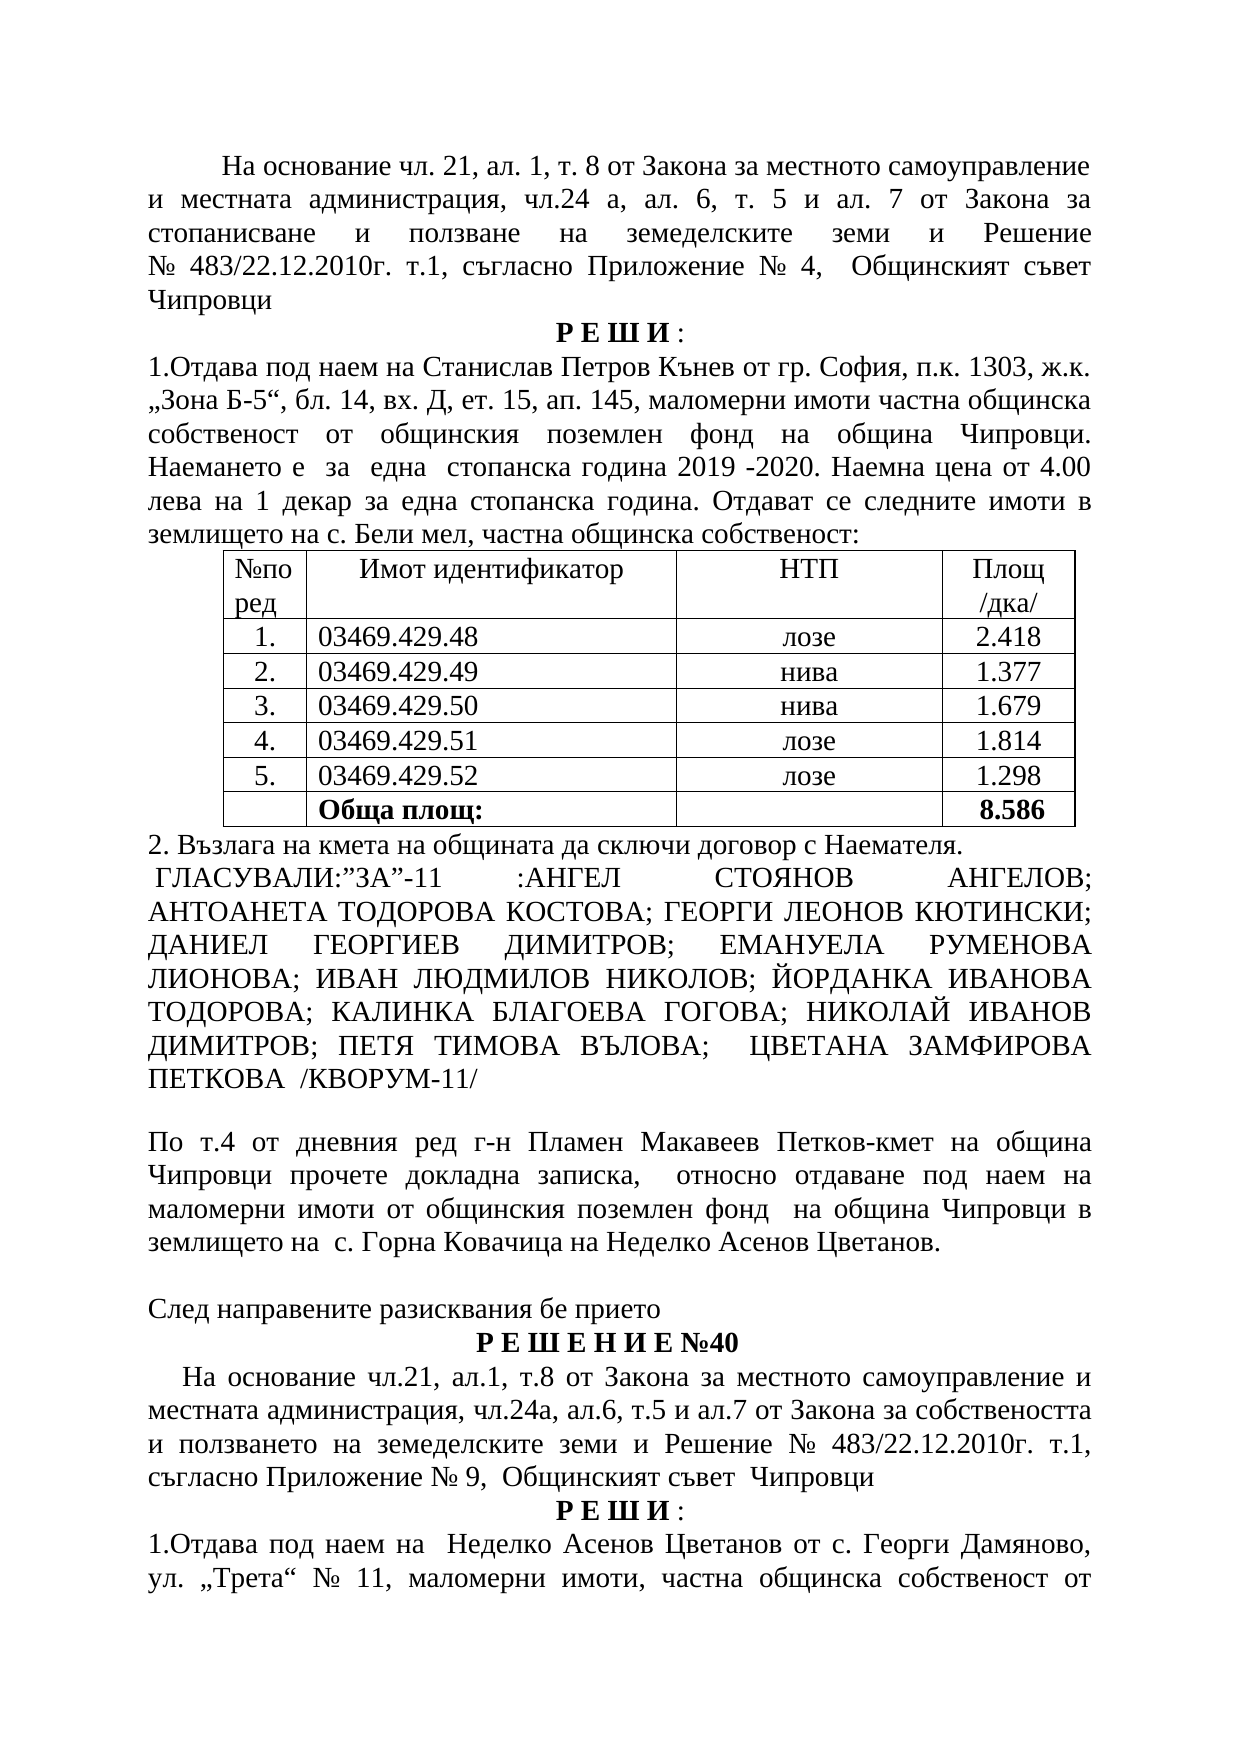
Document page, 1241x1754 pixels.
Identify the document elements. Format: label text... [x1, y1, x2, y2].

text На основание чл.21, ал.1, т.8 от Закона за местното самоуправление и местната администрация, чл.24а, ал.6, т.5 и ал.7 от Закона за собствеността и ползването на земеделските земи и Решение № 483/22.12.2010г. т.1, съгласно Приложение № 9, Общинският съвет Чипровци [148, 1359, 1093, 1493]
table_header №по ред [224, 551, 306, 618]
table_cell [224, 792, 306, 826]
table_cell 1.679 [943, 689, 1074, 722]
text Р Е Ш Е Н И Е №40 [148, 1325, 1093, 1359]
table_cell 4. [224, 723, 306, 757]
table_cell 3. [224, 689, 306, 722]
list След направените разисквания бе прието [148, 1292, 1093, 1325]
table_cell лозе [677, 619, 942, 653]
table_cell 2.418 [943, 619, 1074, 653]
text 1.Отдава под наем на Станислав Петров Кънев от гр. София, п.к. 1303, ж.к. „Зона Б-5“, бл. 14, вх. Д, ет. 15, ап. 145, маломерни имоти частна общинска собственост от общинския поземлен фонд на община Чипровци. Наемането е за една стопанска година 2019 -2020. Наемна цена от 4.00 лева на 1 декар за една стопанска година. Отдават се следните имоти в землището на с. Бели мел, частна общинска собственост: [148, 349, 1093, 550]
table_cell нива [677, 654, 942, 687]
table_cell 1.298 [943, 758, 1074, 791]
table_cell 2. [224, 654, 306, 687]
table_cell нива [677, 689, 942, 722]
text По т.4 от дневния ред г-н Пламен Макавеев Петков-кмет на община Чипровци прочете докладна записка, относно отдаване под наем на маломерни имоти от общинския поземлен фонд на община Чипровци в землището на с. Горна Ковачица на Неделко Асенов Цветанов. [148, 1124, 1093, 1258]
table_header НТП [677, 551, 942, 618]
text На основание чл. 21, ал. 1, т. 8 от Закона за местното самоуправление и местната администрация, чл.24 а, ал. 6, т. 5 и ал. 7 от Закона за стопанисване и ползване на земеделските земи и Решение № 483/22.12.2010г. т.1, съгласно Приложение № 4, Общинският съвет Чипровци [148, 148, 1093, 315]
table_cell 03469.429.49 [307, 654, 676, 687]
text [148, 1526, 1093, 1593]
text Р Е Ш И : [148, 1493, 1093, 1526]
table_cell 03469.429.52 [307, 758, 676, 791]
table_cell 1.814 [943, 723, 1074, 757]
table_cell 03469.429.51 [307, 723, 676, 757]
table_header Площ /дка/ [943, 551, 1074, 618]
table_header Имот идентификатор [307, 551, 676, 618]
table_cell лозе [677, 758, 942, 791]
table_cell лозе [677, 723, 942, 757]
list ГЛАСУВАЛИ:”ЗА”-11 :АНГЕЛ СТОЯНОВ АНГЕЛОВ; АНТОАНЕТА ТОДОРОВА КОСТОВА; ГЕОРГИ ЛЕОНОВ КЮТИНСКИ; ДАНИЕЛ ГЕОРГИЕВ ДИМИТРОВ; ЕМАНУЕЛА РУМЕНОВА ЛИОНОВА; ИВАН ЛЮДМИЛОВ НИКОЛОВ; ЙОРДАНКА ИВАНОВА ТОДОРОВА; КАЛИНКА БЛАГОЕВА ГОГОВА; НИКОЛАЙ ИВАНОВ ДИМИТРОВ; ПЕТЯ ТИМОВА ВЪЛОВА; ЦВЕТАНА ЗАМФИРОВА ПЕТКОВА /КВОРУМ-11/ [148, 860, 1093, 1095]
table_cell 1.377 [943, 654, 1074, 687]
table_cell Обща площ: [307, 792, 676, 826]
table_cell 1. [224, 619, 306, 653]
table_cell 03469.429.48 [307, 619, 676, 653]
text Р Е Ш И : [148, 315, 1093, 349]
table_cell 03469.429.50 [307, 689, 676, 722]
table_cell 5. [224, 758, 306, 791]
table_cell [677, 792, 942, 826]
table_cell 8.586 [943, 792, 1074, 826]
text 2. Възлага на кмета на общината да сключи договор с Наемателя. [148, 827, 1093, 860]
